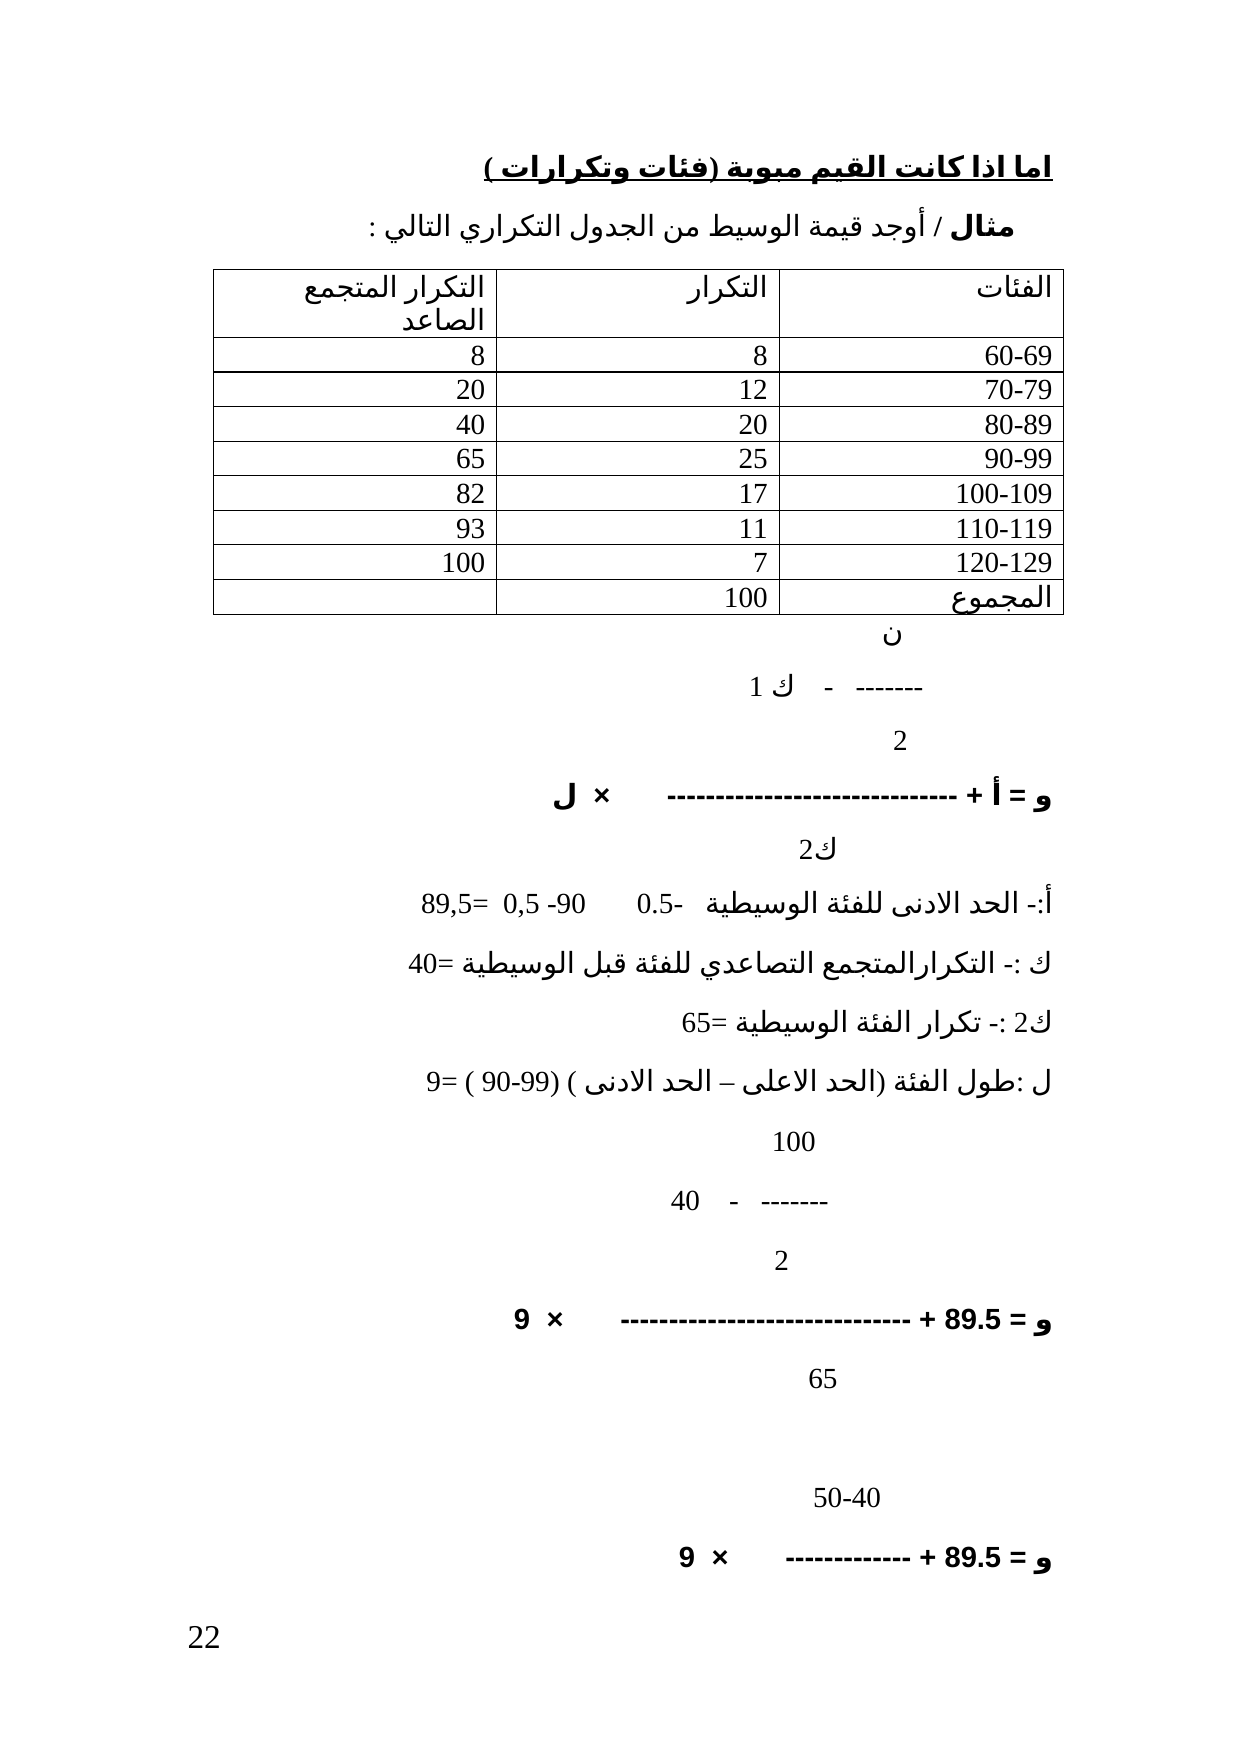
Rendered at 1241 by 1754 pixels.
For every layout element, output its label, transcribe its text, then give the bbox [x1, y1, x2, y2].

table_cell 80-89 [780, 407, 1063, 441]
table_cell 8 [214, 338, 496, 371]
table_cell 93 [214, 511, 496, 544]
table_cell 120-129 [780, 545, 1063, 579]
text و = أ + ------------------------------ × ل [187, 778, 1053, 811]
table_cell 20 [214, 373, 496, 406]
table_header التكرار [497, 270, 779, 337]
text ك2 [187, 832, 1053, 866]
table_cell 65 [214, 442, 496, 475]
text أ:- الحد الادنى للفئة الوسيطية -0.5 90- 0,5 =89,5 [187, 886, 1053, 920]
table_header الفئات [780, 270, 1063, 337]
table_header التكرار المتجمع الصاعد [214, 270, 496, 337]
text ل :طول الفئة (الحد الاعلى – الحد الادنى ) (99-90 ) =9 [187, 1064, 1053, 1098]
table_cell 100-109 [780, 476, 1063, 510]
text و = 89.5 + ------------------------------ × 9 [187, 1302, 1053, 1336]
text اما اذا كانت القيم مبوبة (فئات وتكرارات ) [187, 150, 1053, 183]
table_cell 40 [214, 407, 496, 441]
table_cell 60-69 [780, 338, 1063, 371]
table_cell 20 [497, 407, 779, 441]
table_cell 110-119 [780, 511, 1063, 544]
table_cell 82 [214, 476, 496, 510]
table_cell 11 [497, 511, 779, 544]
table_cell 90-99 [780, 442, 1063, 475]
table_cell 70-79 [780, 373, 1063, 406]
text 50-40 [187, 1480, 1053, 1514]
text 100 [187, 1124, 1053, 1157]
text و = 89.5 + ------------- × 9 [187, 1539, 1053, 1573]
table_cell 25 [497, 442, 779, 475]
table_cell [214, 580, 496, 613]
table_cell 17 [497, 476, 779, 510]
table_cell 7 [497, 545, 779, 579]
table_cell 12 [497, 373, 779, 406]
text مثال / أوجد قيمة الوسيط من الجدول التكراري التالي : [187, 209, 1015, 243]
table_cell 100 [497, 580, 779, 613]
table_cell المجموع [780, 580, 1063, 613]
text ن [187, 614, 1053, 648]
text ك :- التكرارالمتجمع التصاعدي للفئة قبل الوسيطية =40 [187, 946, 1053, 979]
text ------- - ك 1 [187, 669, 1053, 702]
text ك2 :- تكرار الفئة الوسيطية =65 [187, 1005, 1053, 1039]
text 65 [187, 1361, 1053, 1395]
text ------- - 40 [187, 1183, 1053, 1217]
table_cell 8 [497, 338, 779, 371]
text 2 [187, 723, 1053, 757]
table_cell 100 [214, 545, 496, 579]
text 2 [187, 1243, 1053, 1276]
